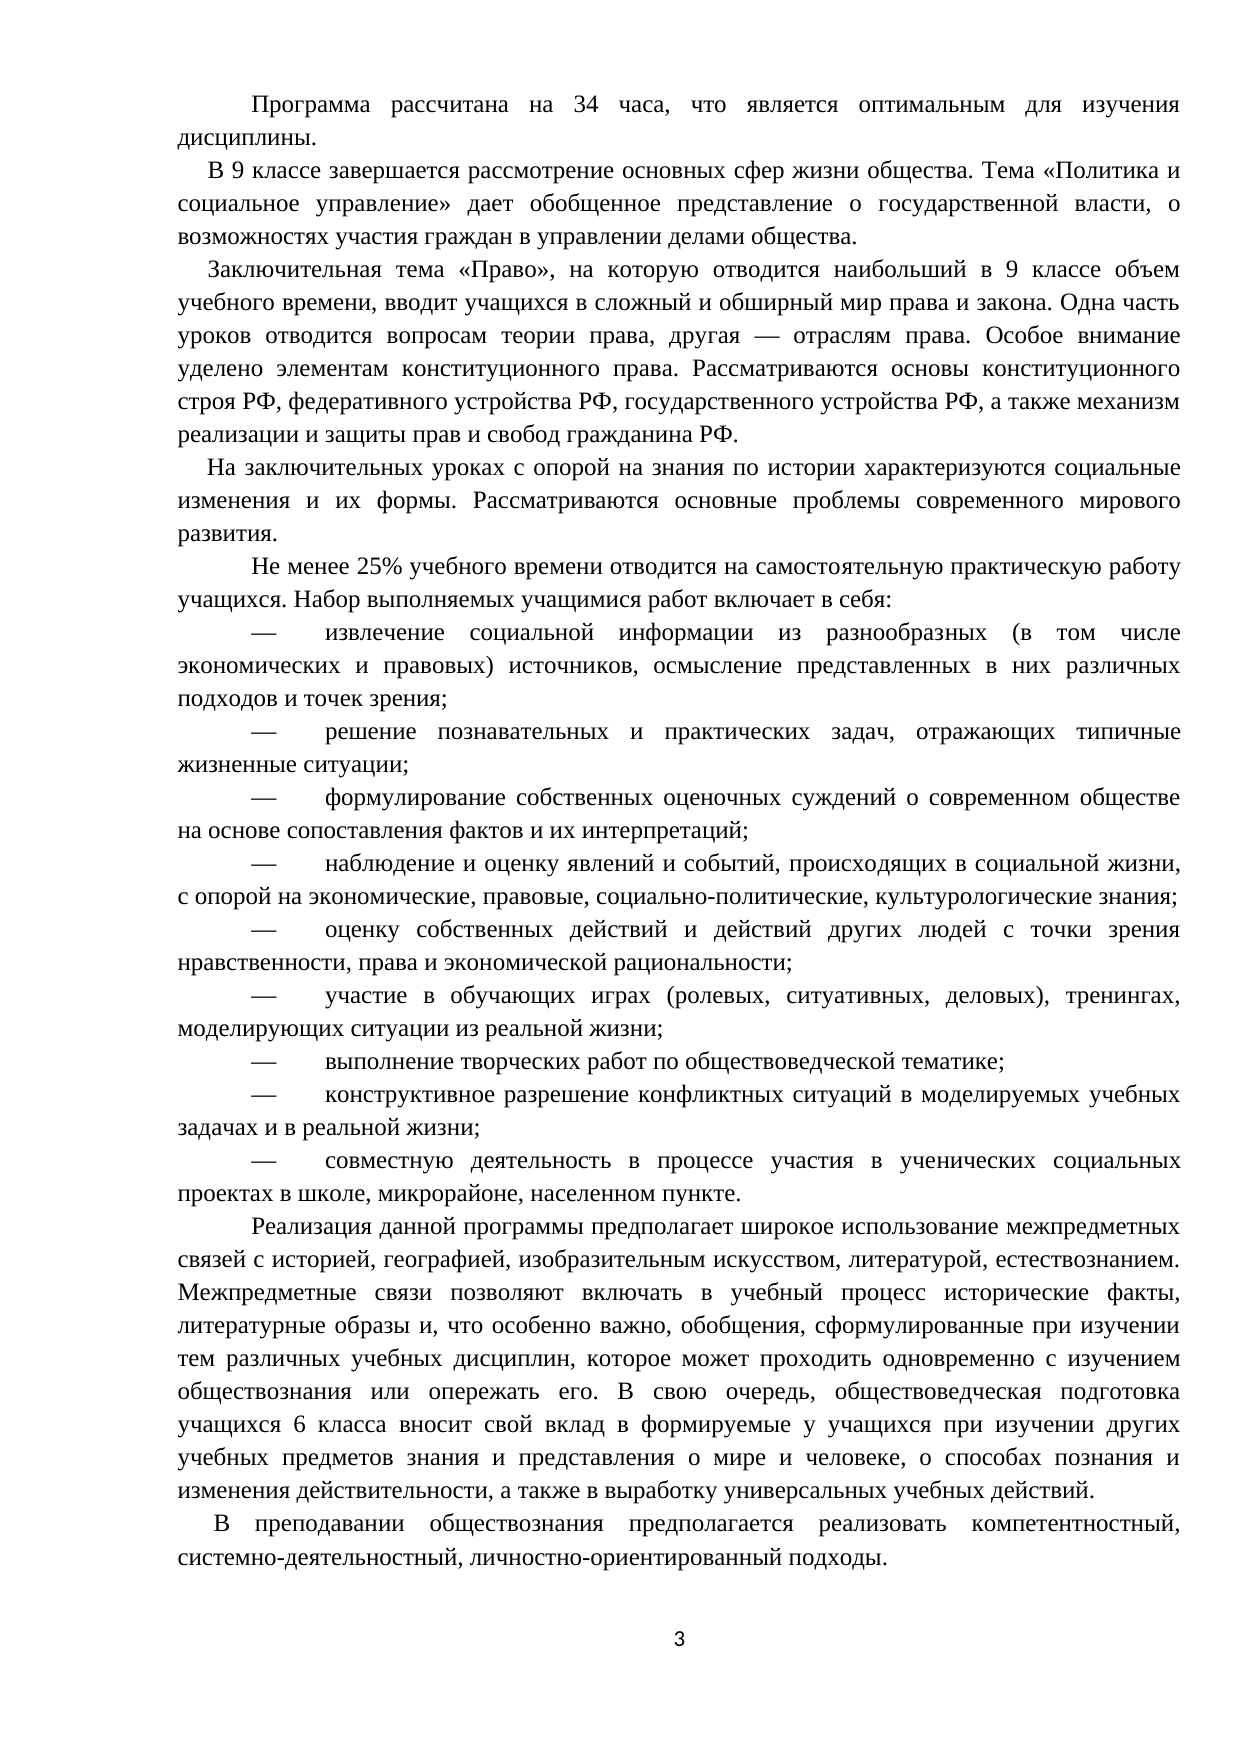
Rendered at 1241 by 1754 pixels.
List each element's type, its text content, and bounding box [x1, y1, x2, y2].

text Не менее 25% учебного времени отводится на самостоятельную практическую работу учащихся. Набор выполняемых учащимися работ включает в себя: [177, 551, 1181, 613]
list выполнение творческих работ по обществоведческой тематике; [177, 1046, 1181, 1075]
list участие в обучающих играх (ролевых, ситуативных, деловых), тренингах, моделирующих ситуации из реальной жизни; [177, 980, 1181, 1042]
text Заключительная тема «Право», на которую отводится наибольший в 9 классе объем учебного времени, вводит учащихся в сложный и обширный мир права и закона. Одна часть уроков отводится вопросам теории права, другая — отраслям права. Особое внимание уделено элементам конституционного права. Рассматриваются основы конституционного строя РФ, федеративного устройства РФ, государственного устройства РФ, а также механизм реализации и защиты прав и свобод гражданина РФ. [177, 254, 1181, 448]
text Реализация данной программы предполагает широкое использование межпредметных связей с историей, географией, изобразительным искусством, литературой, естествознанием. Межпредметные связи позволяют включать в учебный процесс исторические факты, литературные образы и, что особенно важно, обобщения, сформулированные при изучении тем различных учебных дисциплин, которое может проходить одновременно с изучением обществознания или опережать его. В свою очередь, обществоведческая подготовка учащихся 6 класса вносит свой вклад в формируемые у учащихся при изучении других учебных предметов знания и представления о мире и человеке, о способах познания и изменения действительности, а также в выработку универсальных учебных действий. [177, 1211, 1181, 1504]
list конструктивное разрешение конфликтных ситуаций в моделируемых учебных задачах и в реальной жизни; [177, 1079, 1181, 1141]
list формулирование собственных оценочных суждений о современном обществе на основе сопоставления фактов и их интерпретаций; [177, 782, 1181, 844]
text На заключительных уроках с опорой на знания по истории характеризуются социальные изменения и их формы. Рассматриваются основные проблемы современного мирового развития. [177, 452, 1181, 547]
text В 9 классе завершается рассмотрение основных сфер жизни общества. Тема «Политика и социальное управление» дает обобщенное представление о государственной власти, о возможностях участия граждан в управлении делами общества. [177, 155, 1181, 249]
text В преподавании обществознания предполагается реализовать компетентностный, системно-деятельностный, личностно-ориентированный подходы. [177, 1508, 1181, 1570]
list совместную деятельность в процессе участия в ученических социальных проектах в школе, микрорайоне, населенном пункте. [177, 1145, 1181, 1207]
text Программа рассчитана на 34 часа, что является оптимальным для изучения дисциплины. [177, 89, 1181, 150]
list извлечение социальной информации из разнообразных (в том числе экономических и правовых) источников, осмысление представленных в них различных подходов и точек зрения; [177, 617, 1181, 712]
list решение познавательных и практических задач, отражающих типичные жизненные ситуации; [177, 716, 1181, 778]
list наблюдение и оценку явлений и событий, происходящих в социальной жизни, с опорой на экономические, правовые, социально-политические, культурологические знания; [177, 848, 1181, 910]
list оценку собственных действий и действий других людей с точки зрения нравственности, права и экономической рациональности; [177, 914, 1181, 976]
